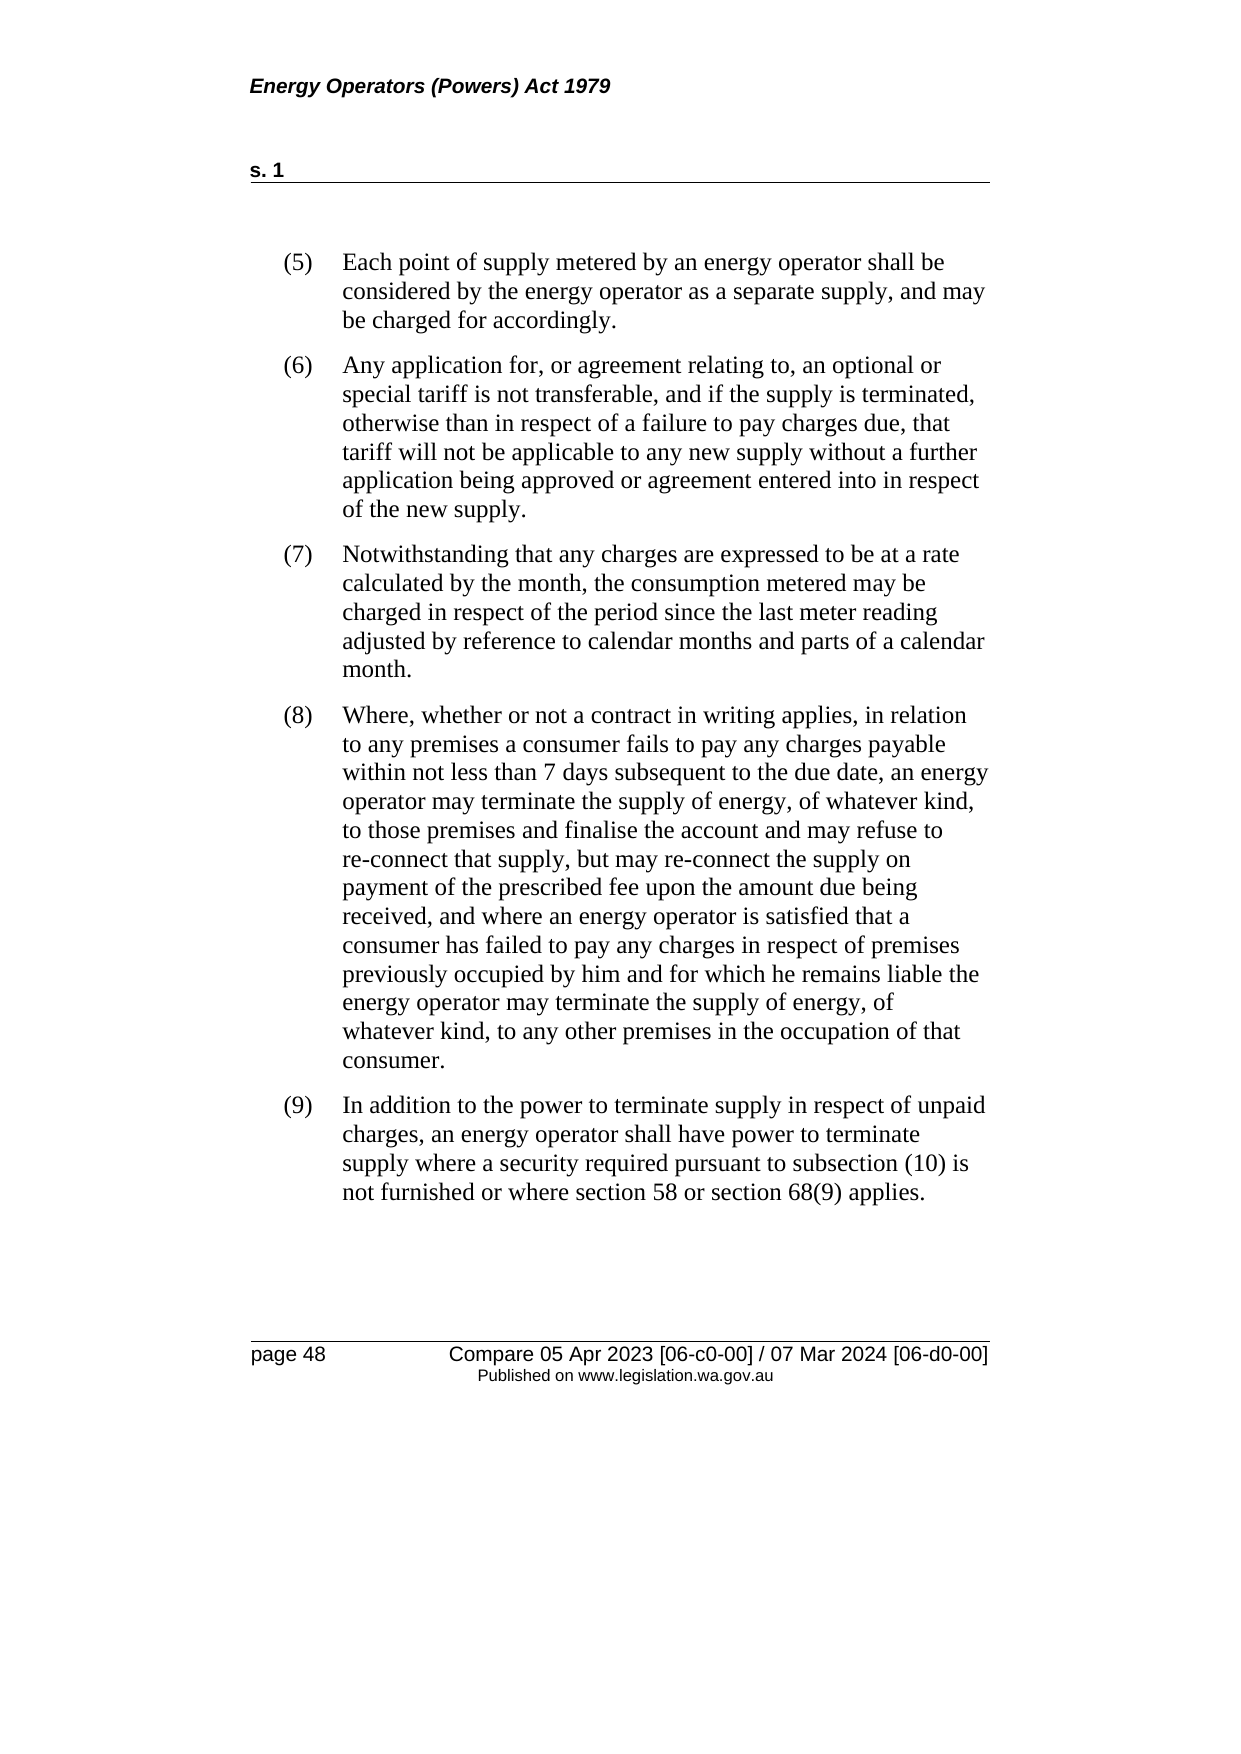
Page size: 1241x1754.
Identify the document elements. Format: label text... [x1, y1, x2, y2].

text (7) Notwithstanding that any charges are expressed to be at a rate calculated by the month, the consumption metered may be charged in respect of the period since the last meter reading adjusted by reference to calendar months and parts of a calendar month. [251, 539, 990, 683]
text (8) Where, whether or not a contract in writing applies, in relation to any premises a consumer fails to pay any charges payable within not less than 7 days subsequent to the due date, an energy operator may terminate the supply of energy, of whatever kind, to those premises and finalise the account and may refuse to re-connect that supply, but may re-connect the supply on payment of the prescribed fee upon the amount due being received, and where an energy operator is satisfied that a consumer has failed to pay any charges in respect of premises previously occupied by him and for which he remains liable the energy operator may terminate the supply of energy, of whatever kind, to any other premises in the occupation of that consumer. [251, 700, 990, 1074]
text (5) Each point of supply metered by an energy operator shall be considered by the energy operator as a separate supply, and may be charged for accordingly. [251, 247, 990, 334]
text (6) Any application for, or agreement relating to, an optional or special tariff is not transferable, and if the supply is terminated, otherwise than in respect of a failure to pay charges due, that tariff will not be applicable to any new supply without a further application being approved or agreement entered into in respect of the new supply. [251, 350, 990, 523]
text (9) In addition to the power to terminate supply in respect of unpaid charges, an energy operator shall have power to terminate supply where a security required pursuant to subsection (10) is not furnished or where section 58 or section 68(9) applies. [251, 1090, 990, 1205]
